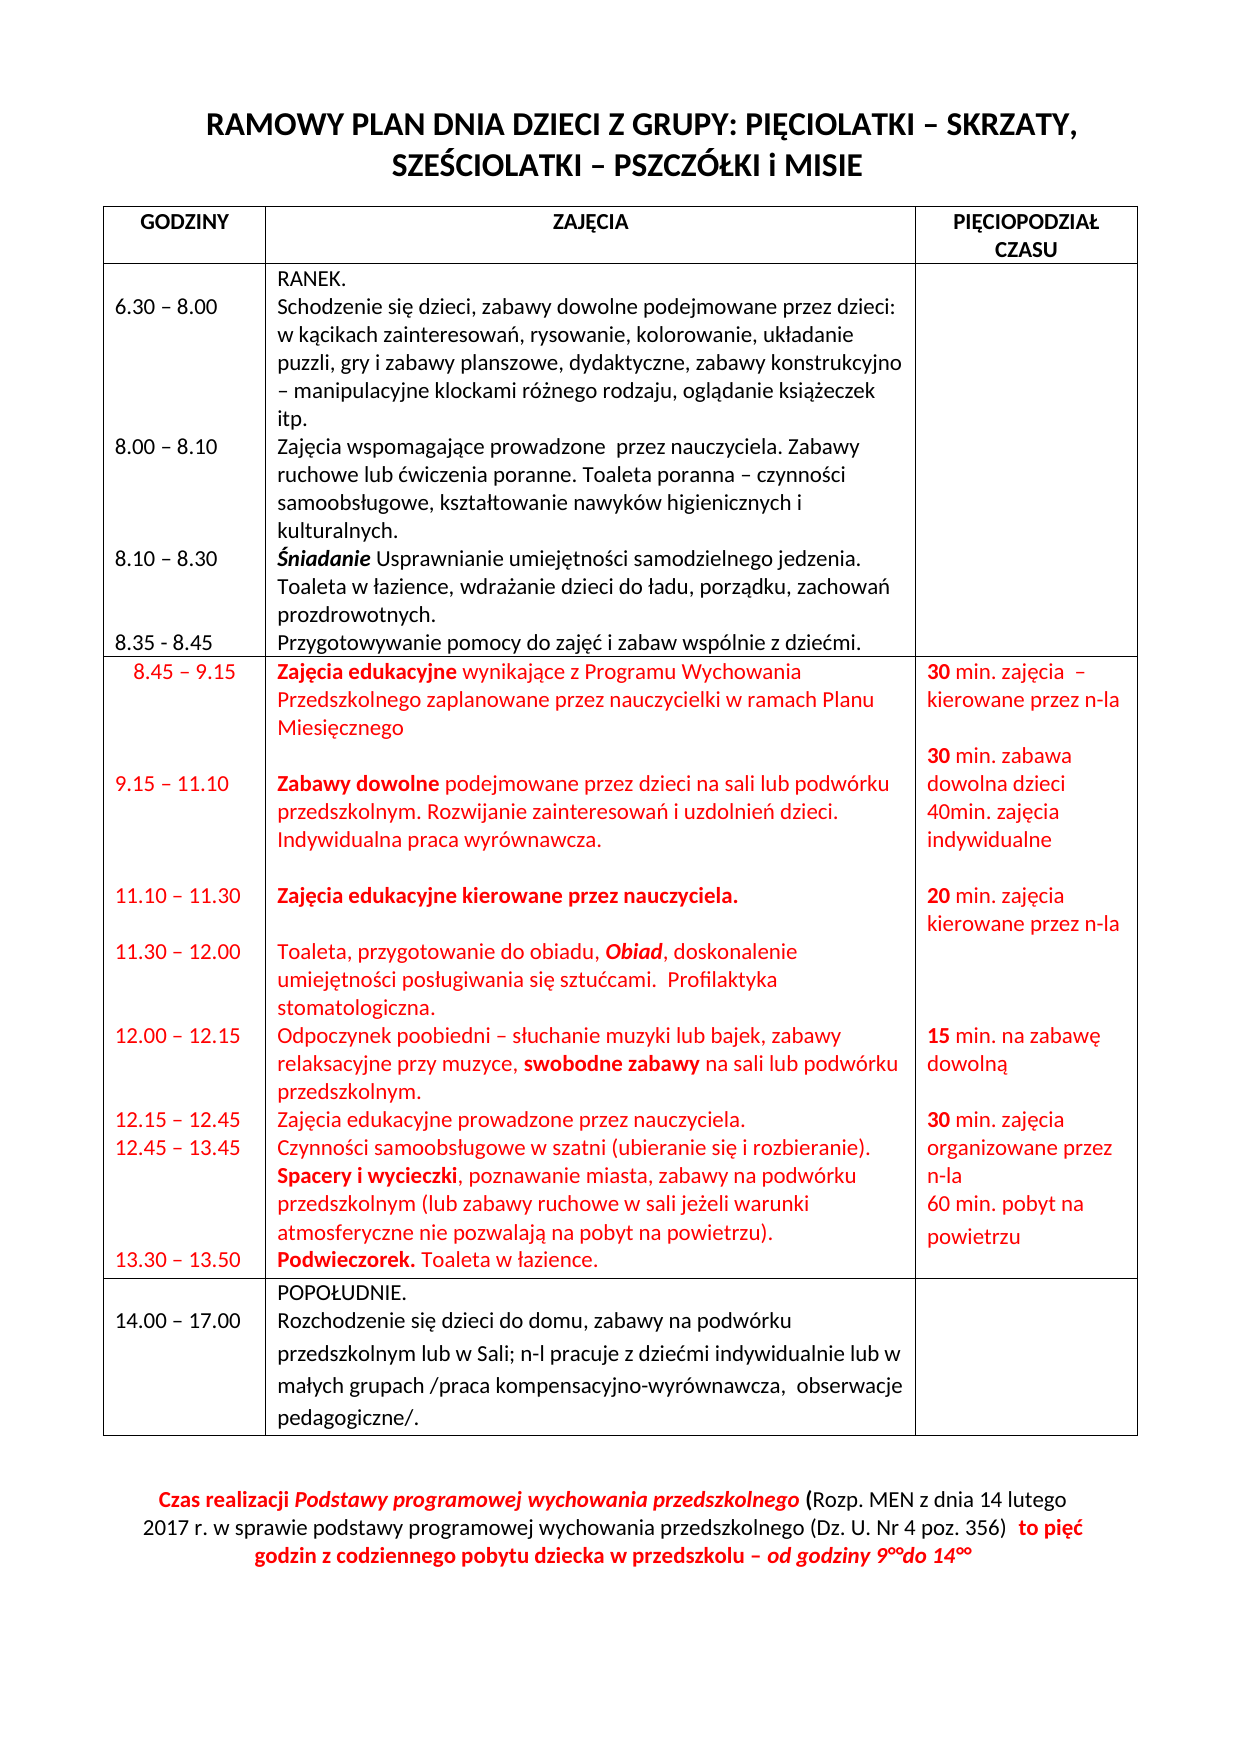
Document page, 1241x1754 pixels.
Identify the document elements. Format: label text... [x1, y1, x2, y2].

table_cell 8.45 – 9.15 9.15 – 11.10 11.10 – 11.30 11.30 – 12.00 12.00 – 12.15 12.15 – 12.45 12.45 – 13.45 13.30 – 13.50 [104, 657, 265, 1277]
table_cell Zajęcia edukacyjne wynikające z Programu Wychowania Przedszkolnego zaplanowane przez nauczycielki w ramach Planu Miesięcznego Zabawy dowolne podejmowane przez dzieci na sali lub podwórku przedszkolnym. Rozwijanie zainteresowań i uzdolnień dzieci. Indywidualna praca wyrównawcza. Zajęcia edukacyjne kierowane przez nauczyciela. Toaleta, przygotowanie do obiadu, Obiad, doskonalenie umiejętności posługiwania się sztućcami. Profilaktyka stomatologiczna. Odpoczynek poobiedni – słuchanie muzyki lub bajek, zabawy relaksacyjne przy muzyce, swobodne zabawy na sali lub podwórku przedszkolnym. Zajęcia edukacyjne prowadzone przez nauczyciela. Czynności samoobsługowe w szatni (ubieranie się i rozbieranie). Spacery i wycieczki, poznawanie miasta, zabawy na podwórku przedszkolnym (lub zabawy ruchowe w sali jeżeli warunki atmosferyczne nie pozwalają na pobyt na powietrzu). Podwieczorek. Toaleta w łazience. [266, 657, 915, 1277]
table_header ZAJĘCIA [266, 207, 915, 263]
text Czas realizacji Podstawy programowej wychowania przedszkolnego (Rozp. MEN z dnia 14 lutego 2017 r. w sprawie podstawy programowej wychowania przedszkolnego (Dz. U. Nr 4 poz. 356) to pięć godzin z codziennego pobytu dziecka w przedszkolu – od godziny 9°°do 14°° [133, 1485, 1093, 1569]
table_cell POPOŁUDNIE. Rozchodzenie się dzieci do domu, zabawy na podwórku przedszkolnym lub w Sali; n-l pracuje z dziećmi indywidualnie lub w małych grupach /praca kompensacyjno-wyrównawcza, obserwacje pedagogiczne/. [266, 1279, 915, 1435]
table_header PIĘCIOPODZIAŁ CZASU [916, 207, 1137, 263]
text RAMOWY PLAN DNIA DZIECI Z GRUPY: PIĘCIOLATKI – SKRZATY, SZEŚCIOLATKI – PSZCZÓŁKI i MISIE [103, 103, 1152, 185]
table_cell [916, 1279, 1137, 1435]
table_header GODZINY [104, 207, 265, 263]
table_cell 14.00 – 17.00 [104, 1279, 265, 1435]
table_cell 6.30 – 8.00 8.00 – 8.10 8.10 – 8.30 8.35 - 8.45 [104, 264, 265, 656]
table_cell [916, 264, 1137, 656]
table_cell 30 min. zajęcia – kierowane przez n-la 30 min. zabawa dowolna dzieci 40min. zajęcia indywidualne 20 min. zajęcia kierowane przez n-la 15 min. na zabawę dowolną 30 min. zajęcia organizowane przez n-la 60 min. pobyt na powietrzu [916, 657, 1137, 1277]
table_cell RANEK. Schodzenie się dzieci, zabawy dowolne podejmowane przez dzieci: w kącikach zainteresowań, rysowanie, kolorowanie, układanie puzzli, gry i zabawy planszowe, dydaktyczne, zabawy konstrukcyjno – manipulacyjne klockami różnego rodzaju, oglądanie książeczek itp. Zajęcia wspomagające prowadzone przez nauczyciela. Zabawy ruchowe lub ćwiczenia poranne. Toaleta poranna – czynności samoobsługowe, kształtowanie nawyków higienicznych i kulturalnych. Śniadanie Usprawnianie umiejętności samodzielnego jedzenia. Toaleta w łazience, wdrażanie dzieci do ładu, porządku, zachowań prozdrowotnych. Przygotowywanie pomocy do zajęć i zabaw wspólnie z dziećmi. [266, 264, 915, 656]
